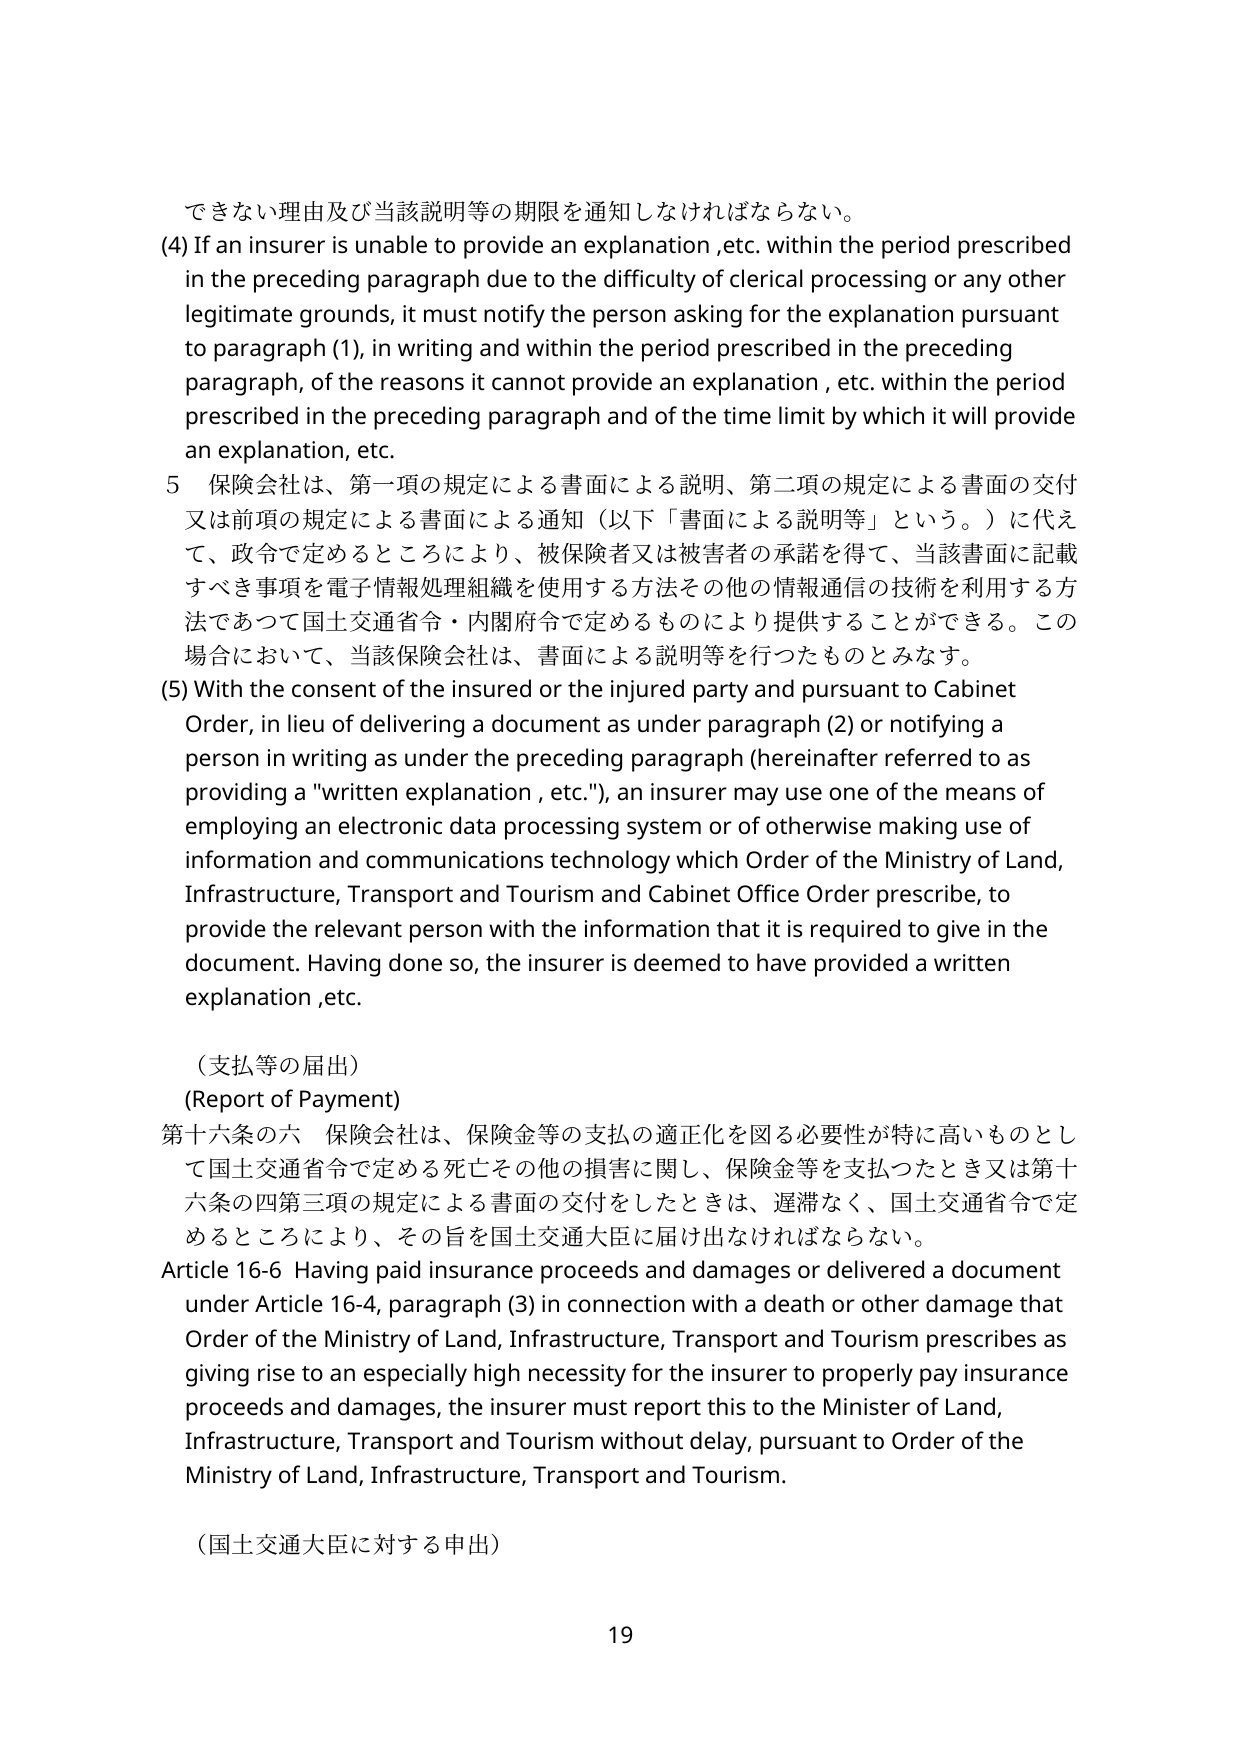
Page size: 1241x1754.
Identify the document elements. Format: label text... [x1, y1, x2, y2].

text (4) If an insurer is unable to provide an explanation ,etc. within the period prescribed in the preceding paragraph due to the difficulty of clerical processing or any other legitimate grounds, it must notify the person asking for the explanation pursuant to paragraph (1), in writing and within the period prescribed in the preceding paragraph, of the reasons it cannot provide an explanation , etc. within the period prescribed in the preceding paragraph and of the time limit by which it will provide an explanation, etc. [161, 228, 1079, 467]
text ５ 保険会社は、第一項の規定による書面による説明、第二項の規定による書面の交付又は前項の規定による書面による通知（以下「書面による説明等」という。）に代えて、政令で定めるところにより、被保険者又は被害者の承諾を得て、当該書面に記載すべき事項を電子情報処理組織を使用する方法その他の情報通信の技術を利用する方法であつて国土交通省令・内閣府令で定めるものにより提供することができる。この場合において、当該保険会社は、書面による説明等を行つたものとみなす。 [161, 467, 1079, 672]
text (5) With the consent of the insured or the injured party and pursuant to Cabinet Order, in lieu of delivering a document as under paragraph (2) or notifying a person in writing as under the preceding paragraph (hereinafter referred to as providing a "written explanation , etc."), an insurer may use one of the means of employing an electronic data processing system or of otherwise making use of information and communications technology which Order of the Ministry of Land, Infrastructure, Transport and Tourism and Cabinet Office Order prescribe, to provide the relevant person with the information that it is required to give in the document. Having done so, the insurer is deemed to have provided a written explanation ,etc. [161, 672, 1079, 1014]
text Article 16-6 Having paid insurance proceeds and damages or delivered a document under Article 16-4, paragraph (3) in connection with a death or other damage that Order of the Ministry of Land, Infrastructure, Transport and Tourism prescribes as giving rise to an especially high necessity for the insurer to properly pay insurance proceeds and damages, the insurer must report this to the Minister of Land, Infrastructure, Transport and Tourism without delay, pursuant to Order of the Ministry of Land, Infrastructure, Transport and Tourism. [161, 1253, 1079, 1492]
text （支払等の届出） [184, 1048, 1079, 1082]
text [161, 194, 1079, 228]
text (Report of Payment) [184, 1082, 1079, 1116]
text 第十六条の六 保険会社は、保険金等の支払の適正化を図る必要性が特に高いものとして国土交通省令で定める死亡その他の損害に関し、保険金等を支払つたとき又は第十六条の四第三項の規定による書面の交付をしたときは、遅滞なく、国土交通省令で定めるところにより、その旨を国土交通大臣に届け出なければならない。 [161, 1116, 1079, 1253]
text （国土交通大臣に対する申出） [184, 1526, 1079, 1560]
